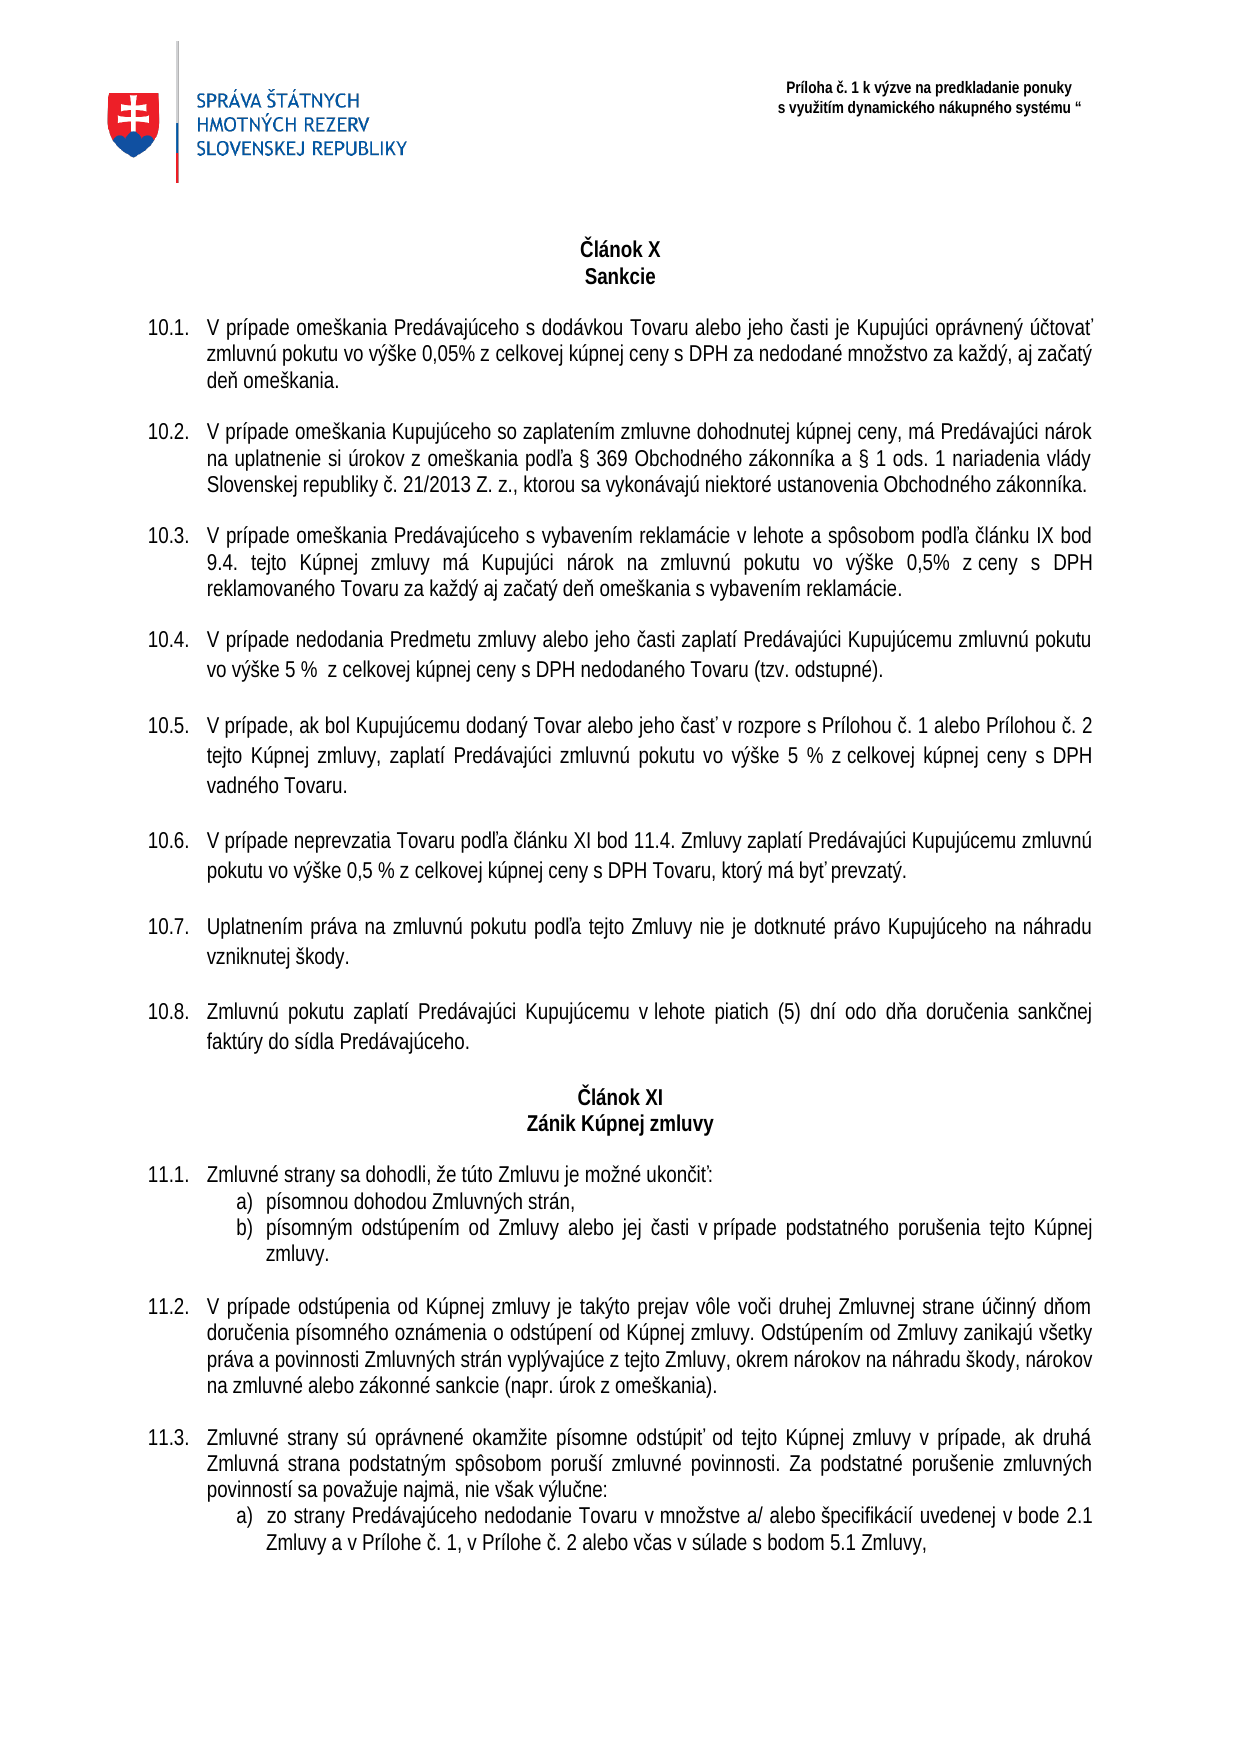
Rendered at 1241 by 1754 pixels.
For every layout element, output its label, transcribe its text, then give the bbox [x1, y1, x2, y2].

list V prípade, ak bol Kupujúcemu dodaný Tovar alebo jeho časť v rozpore s Prílohou č. 1 alebo Prílohou č. 2 tejto Kúpnej zmluvy, zaplatí Predávajúci zmluvnú pokutu vo výške 5 % z celkovej kúpnej ceny s DPH vadného Tovaru. [148, 712, 1093, 798]
list Zmluvné strany sú oprávnené okamžite písomne odstúpiť od tejto Kúpnej zmluvy v prípade, ak druhá Zmluvná strana podstatným spôsobom poruší zmluvné povinnosti. Za podstatné porušenie zmluvných povinností sa považuje najmä, nie však výlučne: [148, 1423, 1093, 1502]
list písomnou dohodou Zmluvných strán, [236, 1188, 1093, 1214]
list písomným odstúpením od Zmluvy alebo jej časti v prípade podstatného porušenia tejto Kúpnej zmluvy. [236, 1214, 1093, 1267]
list V prípade omeškania Predávajúceho s dodávkou Tovaru alebo jeho časti je Kupujúci oprávnený účtovať zmluvnú pokutu vo výške 0,05% z celkovej kúpnej ceny s DPH za nedodané množstvo za každý, aj začatý deň omeškania. [148, 314, 1093, 393]
list Zmluvnú pokutu zaplatí Predávajúci Kupujúcemu v lehote piatich (5) dní odo dňa doručenia sankčnej faktúry do sídla Predávajúceho. [148, 998, 1093, 1055]
list V prípade neprevzatia Tovaru podľa článku XI bod 11.4. Zmluvy zaplatí Predávajúci Kupujúcemu zmluvnú pokutu vo výške 0,5 % z celkovej kúpnej ceny s DPH Tovaru, ktorý má byť prevzatý. [148, 827, 1093, 884]
text Sankcie [148, 263, 1093, 289]
text Zánik Kúpnej zmluvy [148, 1110, 1093, 1136]
picture [56, 41, 461, 207]
text a) zo strany Predávajúceho nedodanie Tovaru v množstve a/ alebo špecifikácií uvedenej v bode 2.1 Zmluvy a v Prílohe č. 1, v Prílohe č. 2 alebo včas v súlade s bodom 5.1 Zmluvy, [236, 1502, 1093, 1555]
list V prípade nedodania Predmetu zmluvy alebo jeho časti zaplatí Predávajúci Kupujúcemu zmluvnú pokutu vo výške 5 % z celkovej kúpnej ceny s DPH nedodaného Tovaru (tzv. odstupné). [148, 626, 1093, 683]
list V prípade omeškania Predávajúceho s vybavením reklamácie v lehote a spôsobom podľa článku IX bod 9.4. tejto Kúpnej zmluvy má Kupujúci nárok na zmluvnú pokutu vo výške 0,5% z ceny s DPH reklamovaného Tovaru za každý aj začatý deň omeškania s vybavením reklamácie. [148, 522, 1093, 601]
list Uplatnením práva na zmluvnú pokutu podľa tejto Zmluvy nie je dotknuté právo Kupujúceho na náhradu vzniknutej škody. [148, 913, 1093, 969]
list V prípade omeškania Kupujúceho so zaplatením zmluvne dohodnutej kúpnej ceny, má Predávajúci nárok na uplatnenie si úrokov z omeškania podľa § 369 Obchodného zákonníka a § 1 ods. 1 nariadenia vlády Slovenskej republiky č. 21/2013 Z. z., ktorou sa vykonávajú niektoré ustanovenia Obchodného zákonníka. [148, 418, 1093, 497]
list Zmluvné strany sa dohodli, že túto Zmluvu je možné ukončiť: [148, 1161, 1093, 1188]
text Článok X [148, 236, 1093, 263]
list V prípade odstúpenia od Kúpnej zmluvy je takýto prejav vôle voči druhej Zmluvnej strane účinný dňom doručenia písomného oznámenia o odstúpení od Kúpnej zmluvy. Odstúpením od Zmluvy zanikajú všetky práva a povinnosti Zmluvných strán vyplývajúce z tejto Zmluvy, okrem nárokov na náhradu škody, nárokov na zmluvné alebo zákonné sankcie (napr. úrok z omeškania). [148, 1293, 1093, 1398]
text Článok XI [148, 1083, 1093, 1110]
